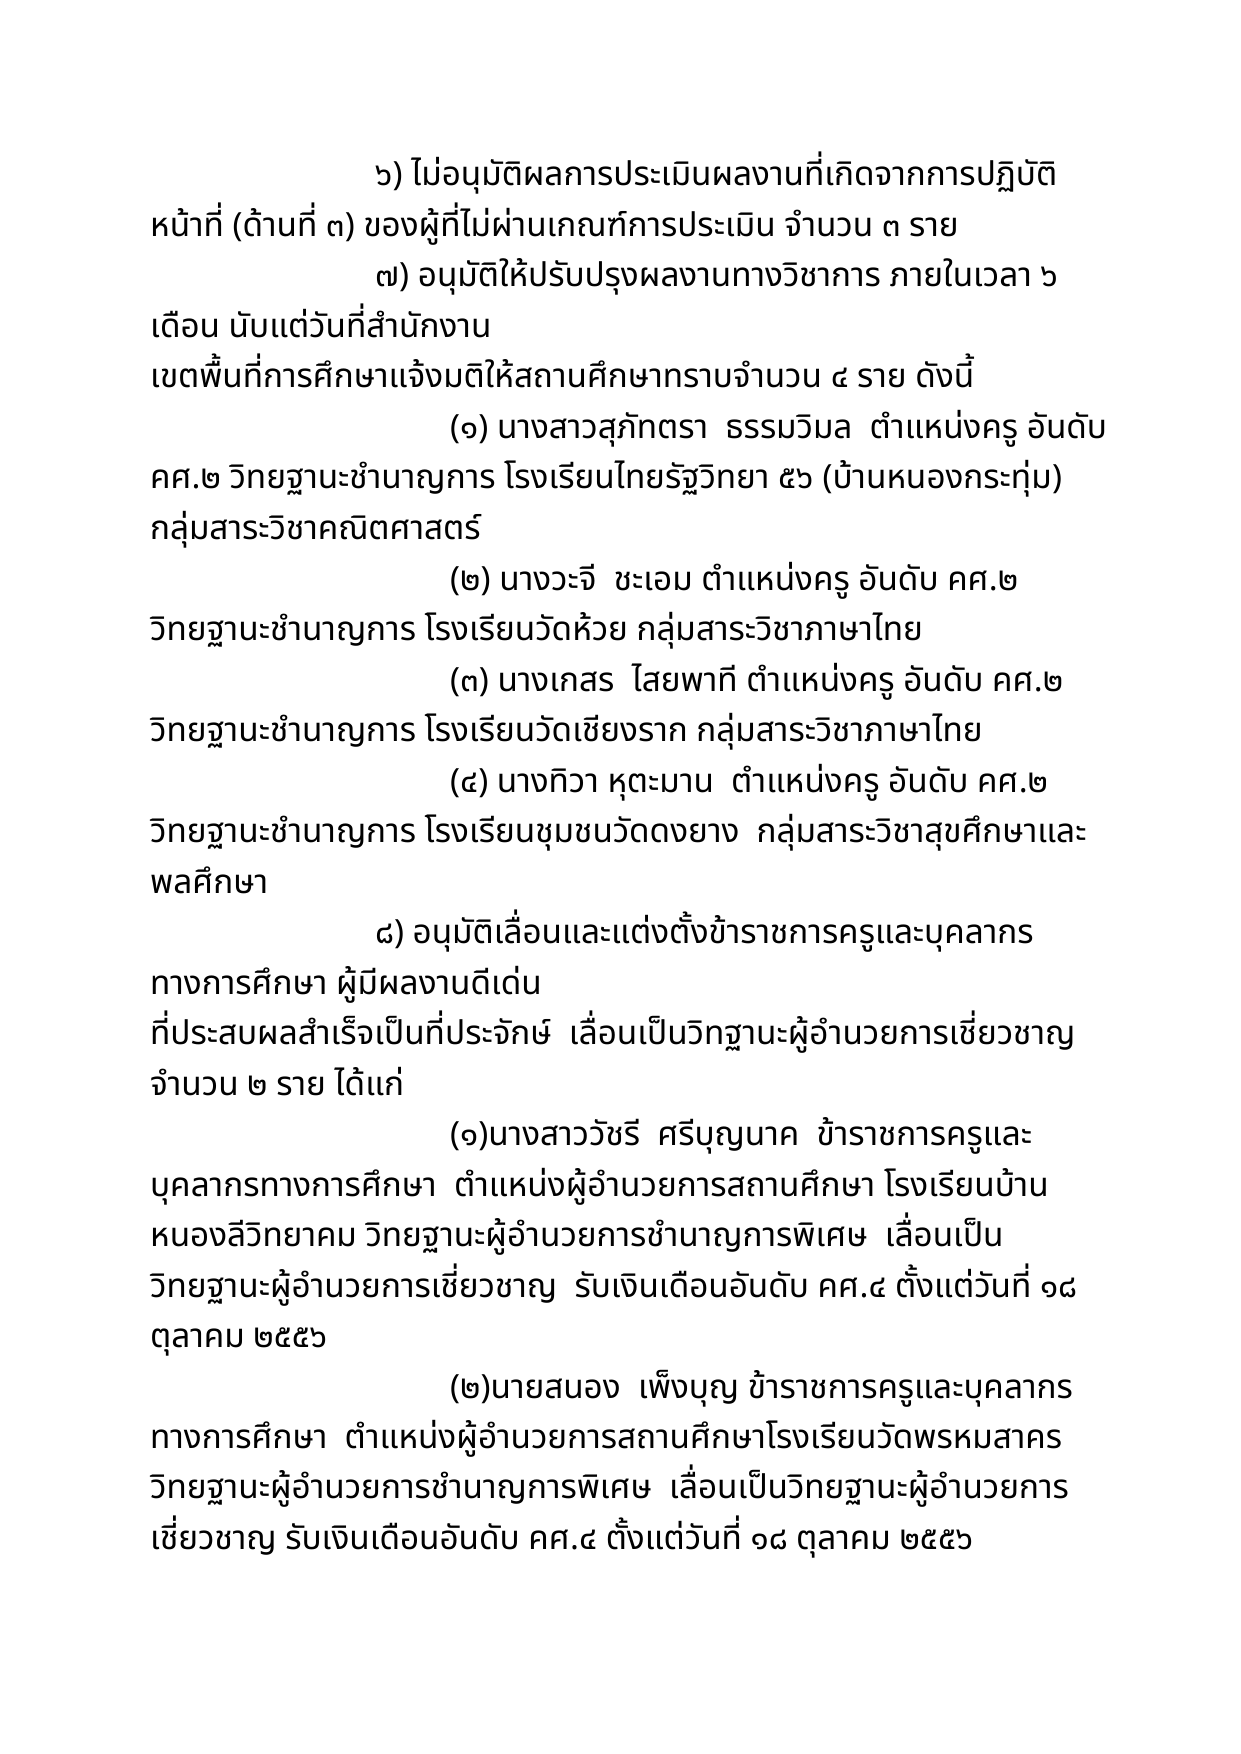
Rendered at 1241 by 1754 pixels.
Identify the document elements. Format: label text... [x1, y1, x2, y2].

text ๖) ไม่อนุมัติผลการประเมินผลงานที่เกิดจากการปฏิบัติหน้าที่ (ด้านที่ ๓) ของผู้ที่ไม่ผ่านเกณฑ์การประเมิน จำนวน ๓ ราย [150, 150, 1107, 251]
text เขตพื้นที่การศึกษาแจ้งมติให้สถานศึกษาทราบจำนวน ๔ ราย ดังนี้ [150, 352, 1107, 403]
text (๓) นางเกสร ไสยพาที ตำแหน่งครู อันดับ คศ.๒ วิทยฐานะชำนาญการ โรงเรียนวัดเชียงราก กลุ่มสาระวิชาภาษาไทย [150, 655, 1107, 757]
text (๒) นางวะจี ชะเอม ตำแหน่งครู อันดับ คศ.๒ วิทยฐานะชำนาญการ โรงเรียนวัดห้วย กลุ่มสาระวิชาภาษาไทย [150, 554, 1107, 655]
text ๘) อนุมัติเลื่อนและแต่งตั้งข้าราชการครูและบุคลากรทางการศึกษา ผู้มีผลงานดีเด่น [150, 908, 1107, 1009]
text ที่ประสบผลสำเร็จเป็นที่ประจักษ์ เลื่อนเป็นวิทฐานะผู้อำนวยการเชี่ยวชาญ จำนวน ๒ ราย ได้แก่ [150, 1009, 1107, 1110]
text (๔) นางทิวา หุตะมาน ตำแหน่งครู อันดับ คศ.๒ วิทยฐานะชำนาญการ โรงเรียนชุมชนวัดดงยาง กลุ่มสาระวิชาสุขศึกษาและพลศึกษา [150, 757, 1107, 908]
text (๑)นางสาววัชรี ศรีบุญนาค ข้าราชการครูและบุคลากรทางการศึกษา ตำแหน่งผู้อำนวยการสถานศึกษา โรงเรียนบ้านหนองลีวิทยาคม วิทยฐานะผู้อำนวยการชำนาญการพิเศษ เลื่อนเป็นวิทยฐานะผู้อำนวยการเชี่ยวชาญ รับเงินเดือนอันดับ คศ.๔ ตั้งแต่วันที่ ๑๘ ตุลาคม ๒๕๕๖ [150, 1110, 1107, 1362]
text ๗) อนุมัติให้ปรับปรุงผลงานทางวิชาการ ภายในเวลา ๖ เดือน นับแต่วันที่สำนักงาน [150, 251, 1107, 352]
text (๒)นายสนอง เพ็งบุญ ข้าราชการครูและบุคลากรทางการศึกษา ตำแหน่งผู้อำนวยการสถานศึกษาโรงเรียนวัดพรหมสาคร วิทยฐานะผู้อำนวยการชำนาญการพิเศษ เลื่อนเป็นวิทยฐานะผู้อำนวยการเชี่ยวชาญ รับเงินเดือนอันดับ คศ.๔ ตั้งแต่วันที่ ๑๘ ตุลาคม ๒๕๕๖ [150, 1362, 1107, 1564]
text (๑) นางสาวสุภัทตรา ธรรมวิมล ตำแหน่งครู อันดับ คศ.๒ วิทยฐานะชำนาญการ โรงเรียนไทยรัฐวิทยา ๕๖ (บ้านหนองกระทุ่ม) กลุ่มสาระวิชาคณิตศาสตร์ [150, 403, 1107, 554]
